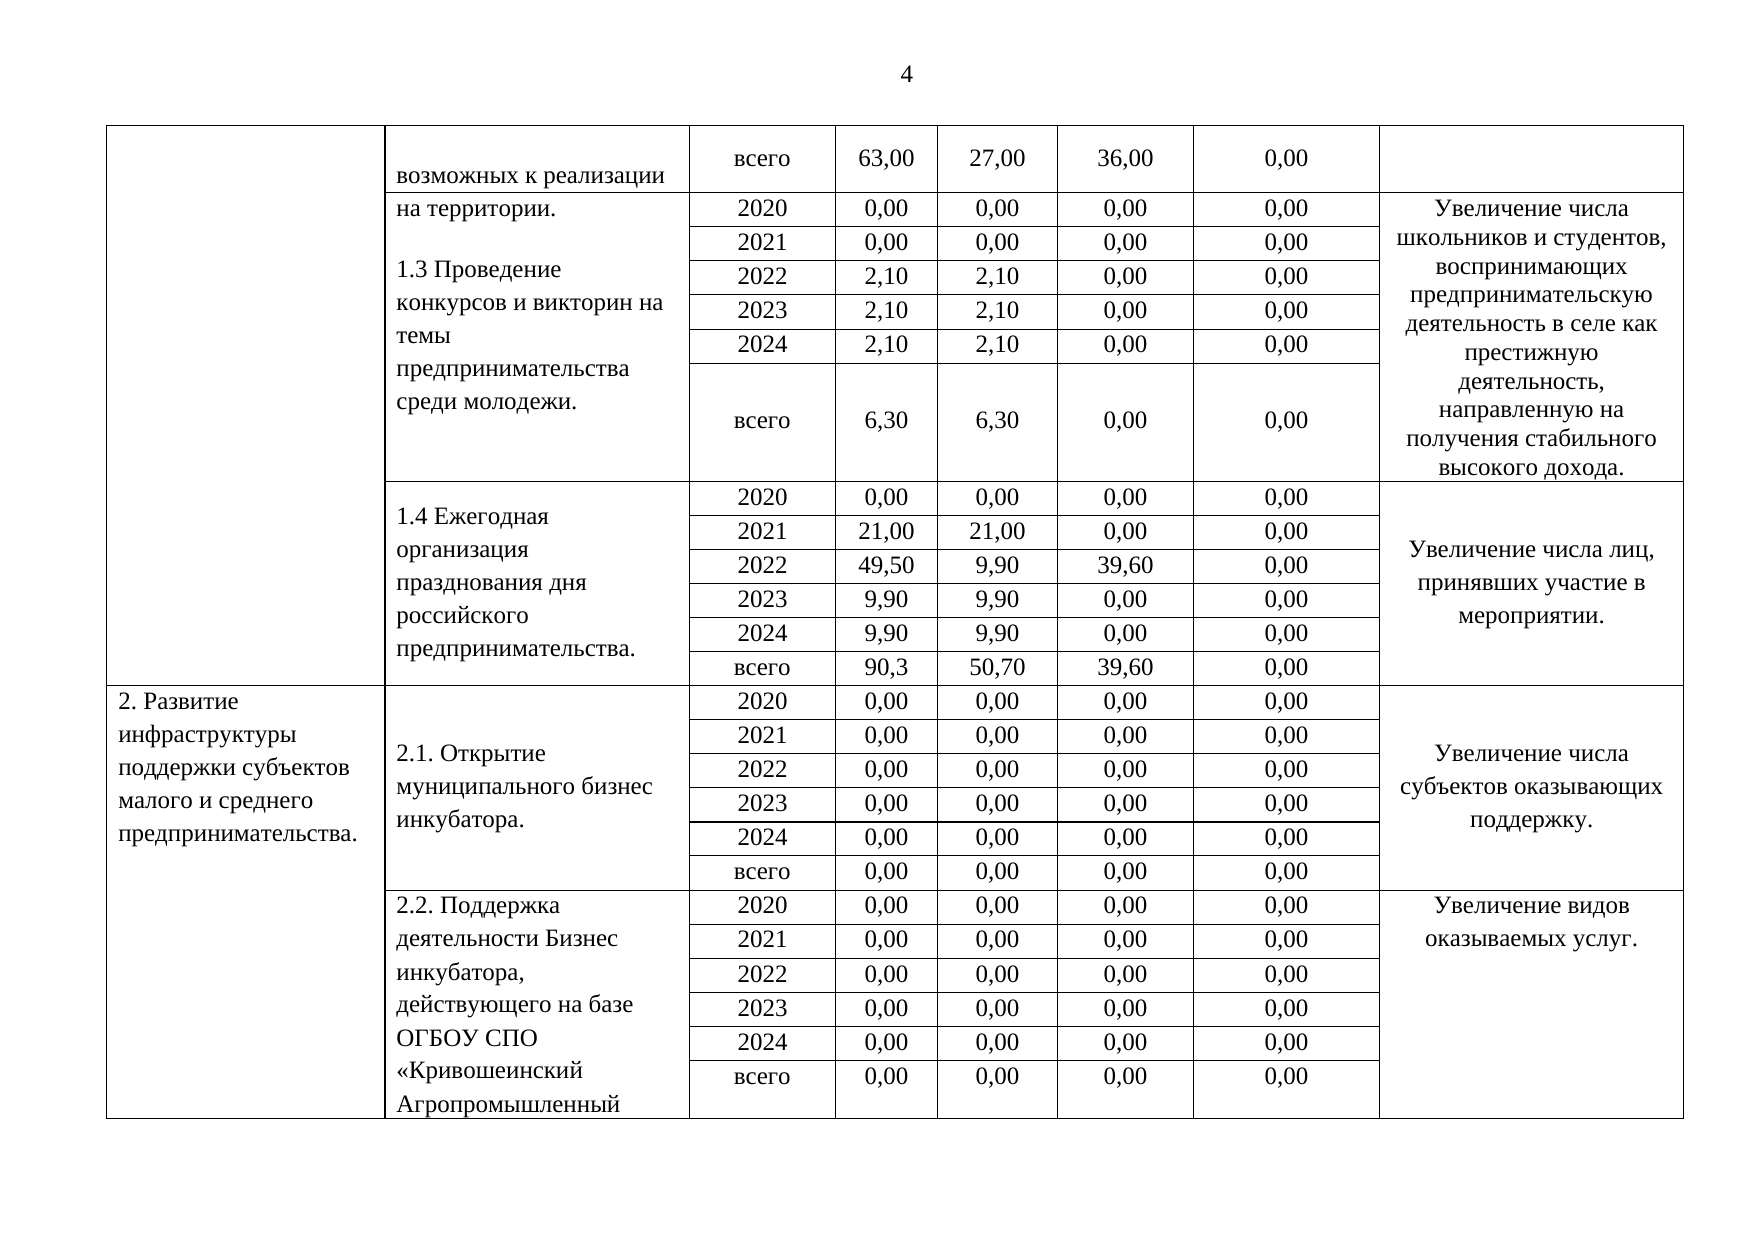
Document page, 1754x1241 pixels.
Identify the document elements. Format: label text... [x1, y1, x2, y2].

table_cell 0,00 [1194, 126, 1379, 192]
table_cell 2024 [690, 1027, 835, 1060]
table_cell 0,00 [1058, 925, 1193, 958]
table_cell 0,00 [938, 686, 1057, 719]
table_cell 0,00 [938, 925, 1057, 958]
table_cell 9,90 [836, 618, 937, 651]
table_cell 0,00 [1194, 364, 1379, 481]
table_cell 6,30 [938, 364, 1057, 481]
table_cell 0,00 [938, 856, 1057, 889]
table_cell 0,00 [1058, 482, 1193, 515]
table_cell 2022 [690, 550, 835, 583]
table_cell 2022 [690, 959, 835, 992]
table_cell 9,90 [938, 584, 1057, 617]
table_cell 0,00 [836, 788, 937, 821]
table_cell 2021 [690, 516, 835, 549]
table_cell 0,00 [1194, 261, 1379, 294]
table_cell 0,00 [1194, 1061, 1379, 1117]
table_cell 9,90 [836, 584, 937, 617]
table_cell 0,00 [1194, 227, 1379, 260]
table_cell 0,00 [1058, 959, 1193, 992]
table_cell 0,00 [1194, 618, 1379, 651]
table_cell 0,00 [836, 823, 937, 855]
table_cell 0,00 [1058, 364, 1193, 481]
table_cell 2021 [690, 720, 835, 753]
table_cell 0,00 [836, 227, 937, 260]
table_cell 0,00 [1058, 193, 1193, 226]
table_cell 2024 [690, 330, 835, 362]
table_cell 90,3 [836, 652, 937, 685]
table_cell 0,00 [1194, 856, 1379, 889]
table_cell 1.3 Проведение конкурсов и викторин на темы предпринимательства среди молодежи. [386, 193, 689, 481]
table_cell 2024 [690, 823, 835, 855]
table_cell 27,00 [938, 126, 1057, 192]
table_cell 0,00 [1058, 891, 1193, 923]
table_cell 0,00 [836, 993, 937, 1026]
table_cell 2,10 [938, 295, 1057, 328]
table_cell 0,00 [1058, 720, 1193, 753]
table_cell 0,00 [938, 959, 1057, 992]
table_cell 0,00 [1058, 856, 1193, 889]
table_cell 0,00 [1058, 227, 1193, 260]
table_cell 0,00 [1194, 891, 1379, 923]
table_cell 63,00 [836, 126, 937, 192]
table_cell 0,00 [1194, 925, 1379, 958]
table_cell всего [690, 856, 835, 889]
table_cell 2,10 [836, 295, 937, 328]
table_cell 36,00 [1058, 126, 1193, 192]
table_cell 2021 [690, 925, 835, 958]
table_cell 0,00 [1058, 1027, 1193, 1060]
table_cell всего [690, 126, 835, 192]
table_cell 2.1. Открытие муниципального бизнес инкубатора. [386, 686, 689, 889]
table_cell всего [690, 364, 835, 481]
table_cell 2022 [690, 754, 835, 787]
table_cell 0,00 [1194, 788, 1379, 821]
table_cell 0,00 [1058, 295, 1193, 328]
table_cell 2023 [690, 295, 835, 328]
table_cell 0,00 [1194, 1027, 1379, 1060]
table_cell 0,00 [1194, 584, 1379, 617]
table_cell 0,00 [1058, 330, 1193, 362]
table_cell 0,00 [836, 856, 937, 889]
table_cell 21,00 [938, 516, 1057, 549]
table_cell 0,00 [1194, 295, 1379, 328]
table_cell 2023 [690, 993, 835, 1026]
table_cell 0,00 [938, 1027, 1057, 1060]
table_cell 0,00 [1058, 993, 1193, 1026]
table_cell 2020 [690, 193, 835, 226]
table_cell Увеличение видов оказываемых услуг. [1380, 891, 1683, 1117]
table_cell 0,00 [836, 925, 937, 958]
table_cell 0,00 [1194, 652, 1379, 685]
table_cell всего [690, 652, 835, 685]
table_cell 0,00 [1194, 330, 1379, 362]
table_cell 1.4 Ежегодная организация празднования дня российского предпринимательства. [386, 482, 689, 685]
table_cell 0,00 [1194, 482, 1379, 515]
table_cell 0,00 [1194, 686, 1379, 719]
table_cell 2024 [690, 618, 835, 651]
table_cell 0,00 [1194, 754, 1379, 787]
table_cell 2020 [690, 482, 835, 515]
table_cell 2,10 [938, 261, 1057, 294]
table_cell 2,10 [836, 330, 937, 362]
table_cell 2,10 [836, 261, 937, 294]
table_cell 0,00 [1194, 550, 1379, 583]
table_cell 0,00 [836, 686, 937, 719]
table_cell 0,00 [836, 891, 937, 923]
table_cell 0,00 [1058, 823, 1193, 855]
table_cell 0,00 [938, 823, 1057, 855]
table_cell 0,00 [938, 720, 1057, 753]
table_cell 0,00 [938, 482, 1057, 515]
table_cell 0,00 [1058, 516, 1193, 549]
table_cell 0,00 [1058, 618, 1193, 651]
table_cell 0,00 [1194, 823, 1379, 855]
table_cell 0,00 [836, 754, 937, 787]
table_cell 0,00 [938, 193, 1057, 226]
table_cell 2023 [690, 788, 835, 821]
table_cell 0,00 [836, 1061, 937, 1117]
table_cell 0,00 [836, 720, 937, 753]
table_cell 0,00 [1058, 261, 1193, 294]
table_cell всего [690, 1061, 835, 1117]
table_cell 2023 [690, 584, 835, 617]
table_cell 2,10 [938, 330, 1057, 362]
table_cell 0,00 [1058, 754, 1193, 787]
table_cell 2020 [690, 891, 835, 923]
table_cell 0,00 [938, 788, 1057, 821]
table_cell 0,00 [1058, 686, 1193, 719]
table_cell 50,70 [938, 652, 1057, 685]
table_cell Увеличение числа школьников и студентов, воспринимающих предпринимательскую деятельность в селе как престижную деятельность, направленную на получения стабильного высокого дохода. [1380, 193, 1683, 481]
table_cell 0,00 [1194, 959, 1379, 992]
table_cell 9,90 [938, 550, 1057, 583]
table_cell 0,00 [836, 959, 937, 992]
table_cell 2021 [690, 227, 835, 260]
table_cell 0,00 [938, 754, 1057, 787]
table_cell 2020 [690, 686, 835, 719]
table_cell 0,00 [1194, 516, 1379, 549]
table_cell 0,00 [938, 891, 1057, 923]
table_cell Увеличение числа лиц, принявших участие в мероприятии. [1380, 482, 1683, 685]
table_cell 0,00 [836, 1027, 937, 1060]
table_cell 39,60 [1058, 550, 1193, 583]
table_cell 0,00 [836, 482, 937, 515]
table_cell 0,00 [1194, 993, 1379, 1026]
table_cell 21,00 [836, 516, 937, 549]
table_cell 0,00 [1058, 788, 1193, 821]
table_cell 0,00 [1058, 1061, 1193, 1117]
table_cell 9,90 [938, 618, 1057, 651]
table_cell 6,30 [836, 364, 937, 481]
table_cell 0,00 [1194, 193, 1379, 226]
table_cell Увеличение числа субъектов оказывающих поддержку. [1380, 686, 1683, 889]
table_cell 0,00 [1194, 720, 1379, 753]
table_cell 0,00 [938, 993, 1057, 1026]
table_cell 0,00 [938, 227, 1057, 260]
table_cell 0,00 [938, 1061, 1057, 1117]
table_cell 2.2. Поддержка деятельности Бизнес инкубатора, действующего на базе ОГБОУ СПО «Кривошеинский Агропромышленный техникум». [386, 891, 689, 1117]
table_cell 2022 [690, 261, 835, 294]
table_cell 0,00 [1058, 584, 1193, 617]
table_cell 2. Развитие инфраструктуры поддержки субъектов малого и среднего предпринимательства. [107, 686, 384, 1117]
table_cell 0,00 [836, 193, 937, 226]
table_cell 39,60 [1058, 652, 1193, 685]
table_cell 49,50 [836, 550, 937, 583]
